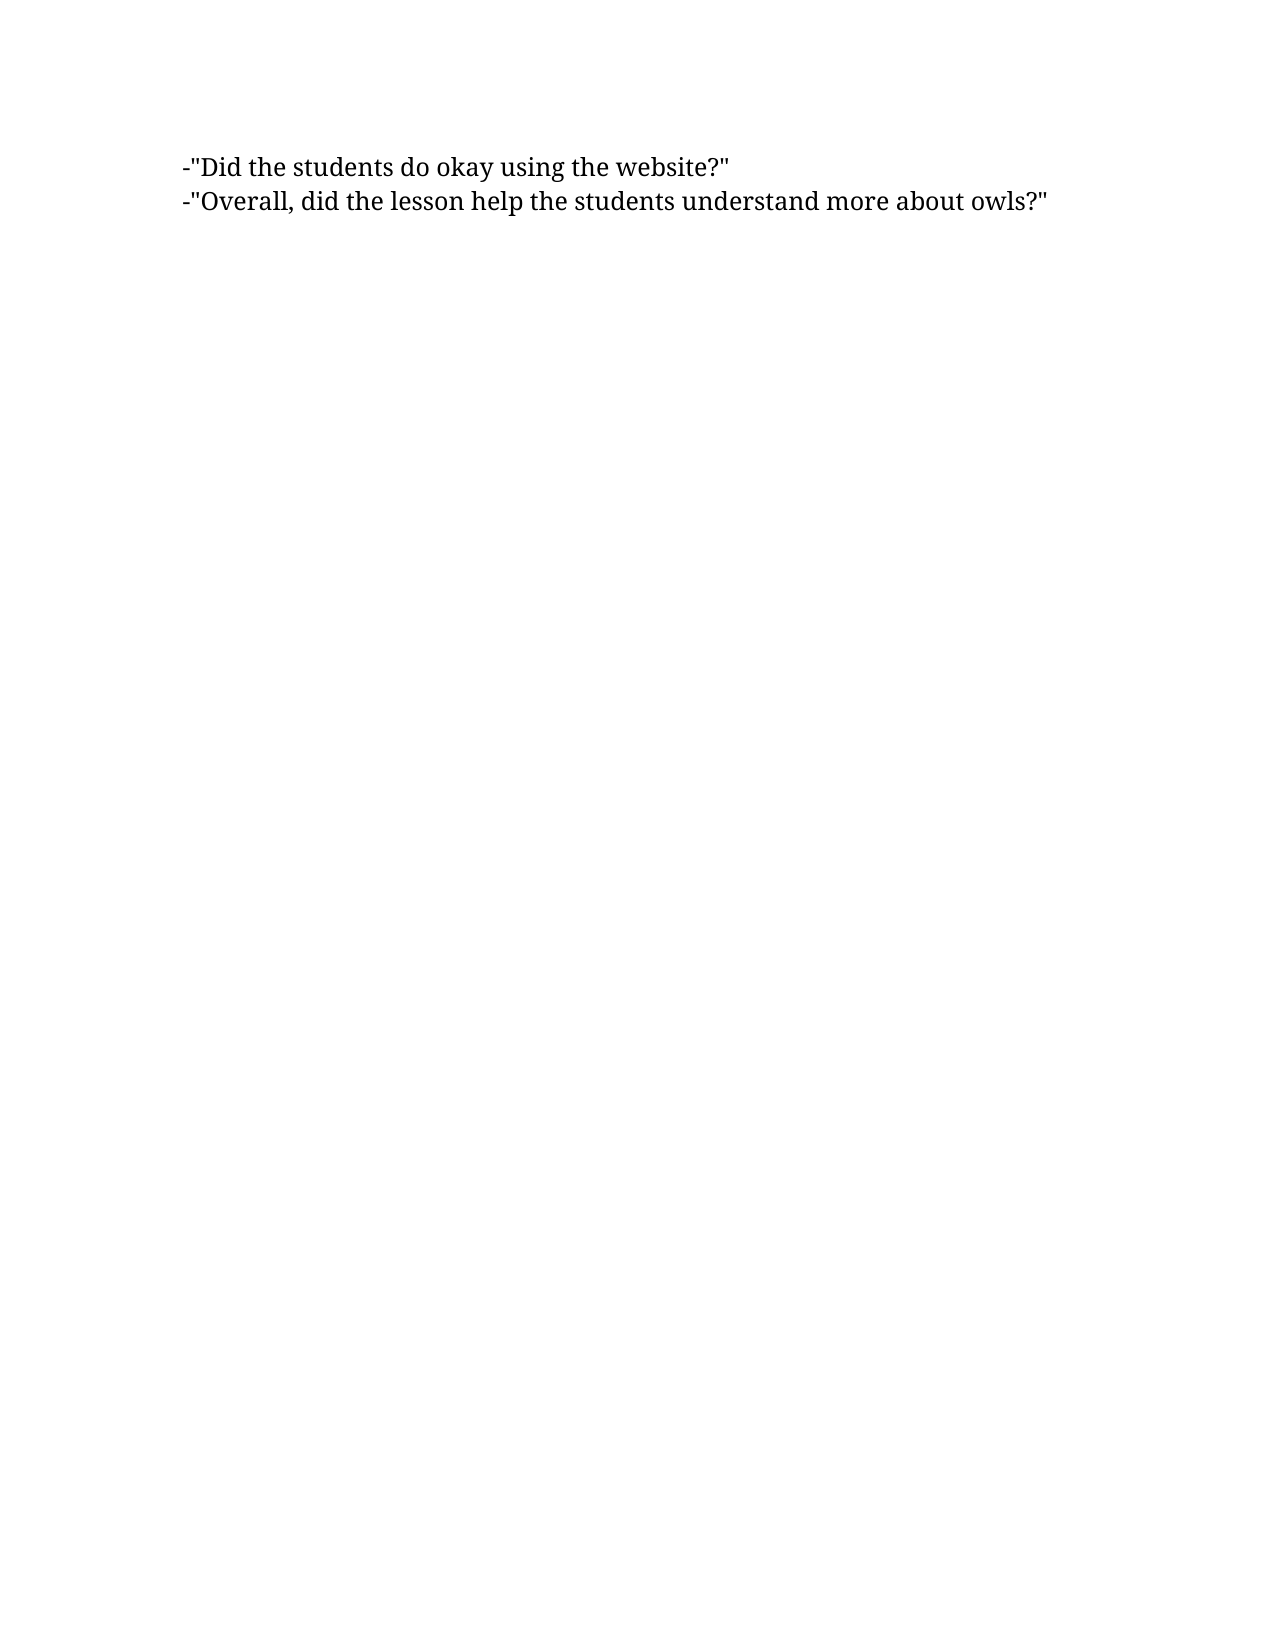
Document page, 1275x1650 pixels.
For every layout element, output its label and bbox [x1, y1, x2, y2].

text [150, 150, 1125, 218]
